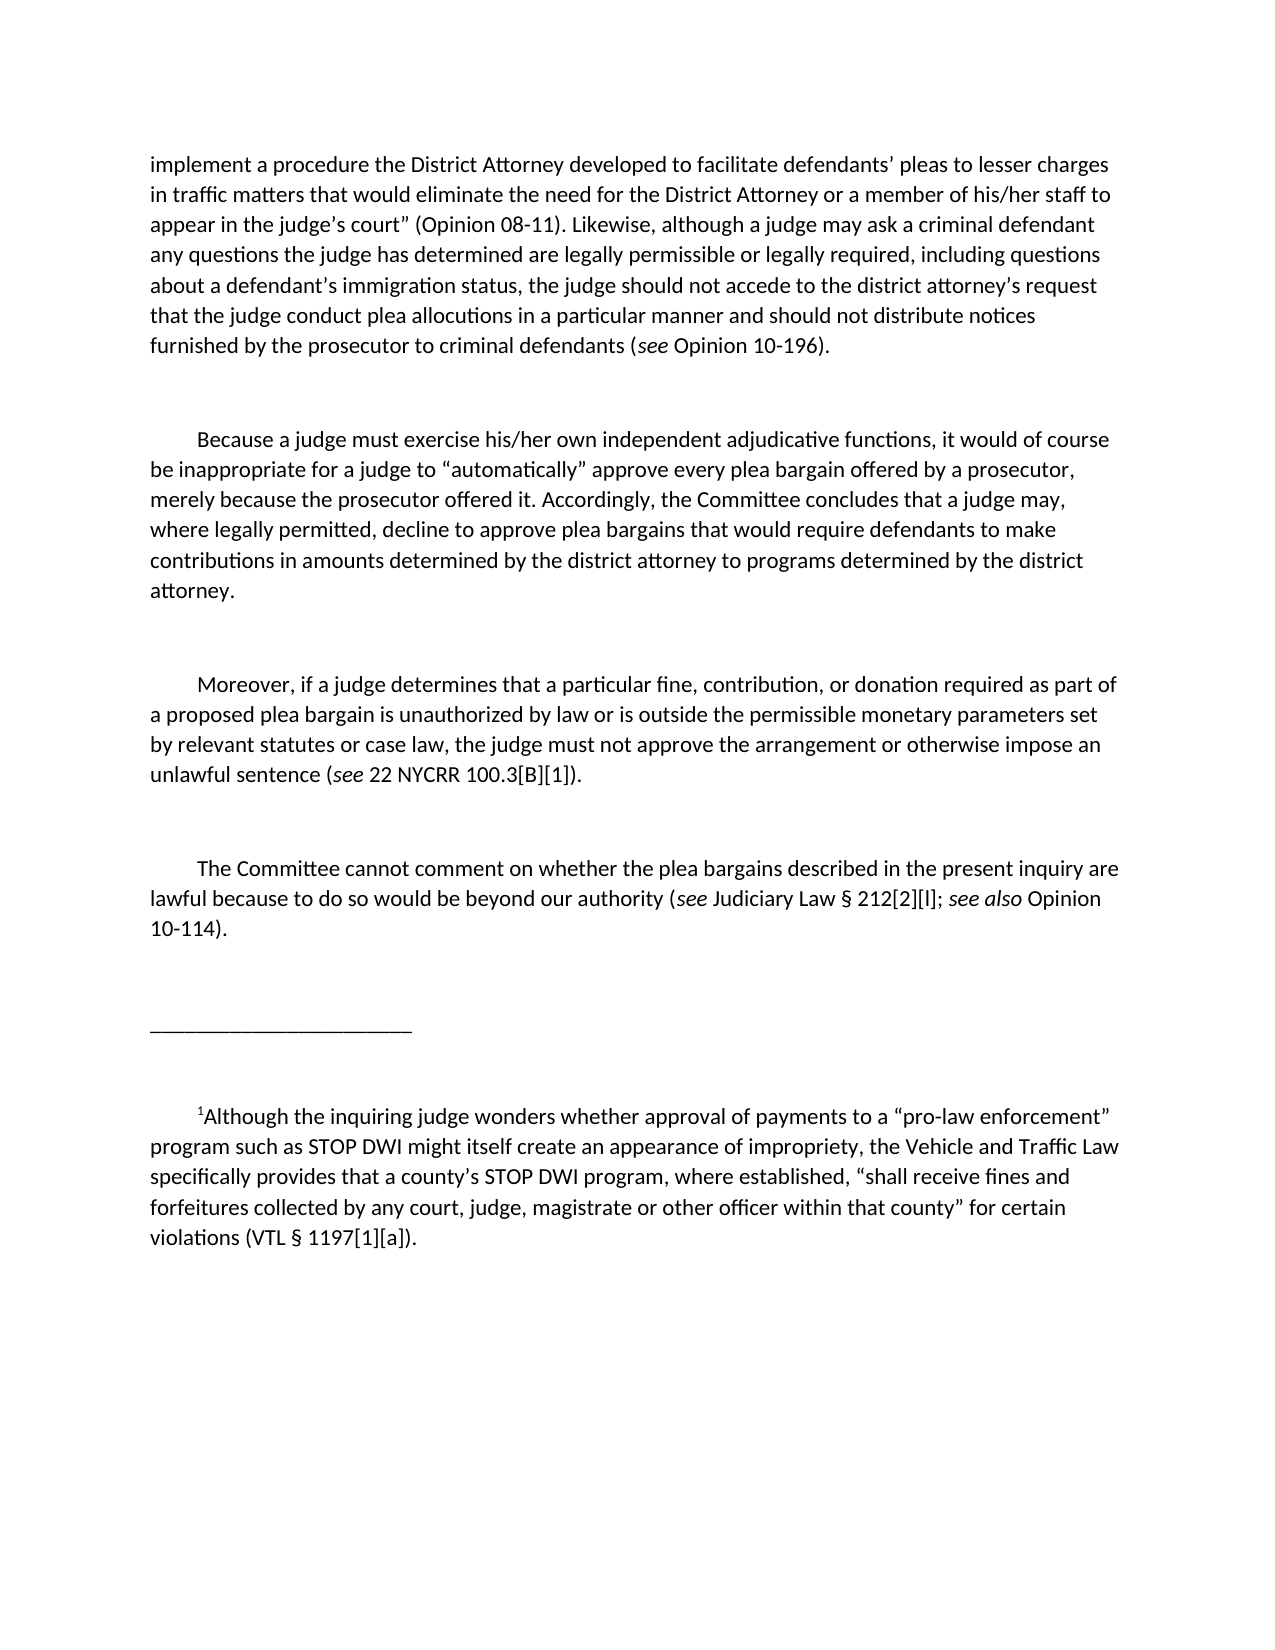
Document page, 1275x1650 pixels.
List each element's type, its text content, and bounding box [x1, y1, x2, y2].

text 1Although the inquiring judge wonders whether approval of payments to a “pro-law enforcement” program such as STOP DWI might itself create an appearance of impropriety, the Vehicle and Traffic Law specifically provides that a county’s STOP DWI program, where established, “shall receive fines and forfeitures collected by any court, judge, magistrate or other officer within that county” for certain violations (VTL § 1197[1][a]). [150, 1102, 1125, 1251]
text The Committee cannot comment on whether the plea bargains described in the present inquiry are lawful because to do so would be beyond our authority (see Judiciary Law § 212[2][l]; see also Opinion 10-114). [150, 854, 1125, 943]
text _______________________ [150, 1008, 1125, 1036]
text Moreover, if a judge determines that a particular fine, contribution, or donation required as part of a proposed plea bargain is unauthorized by law or is outside the permissible monetary parameters set by relevant statutes or case law, the judge must not approve the arrangement or otherwise impose an unlawful sentence (see 22 NYCRR 100.3[B][1]). [150, 670, 1125, 788]
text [150, 150, 1125, 359]
text Because a judge must exercise his/her own independent adjudicative functions, it would of course be inappropriate for a judge to “automatically” approve every plea bargain offered by a prosecutor, merely because the prosecutor offered it. Accordingly, the Committee concludes that a judge may, where legally permitted, decline to approve plea bargains that would require defendants to make contributions in amounts determined by the district attorney to programs determined by the district attorney. [150, 425, 1125, 604]
